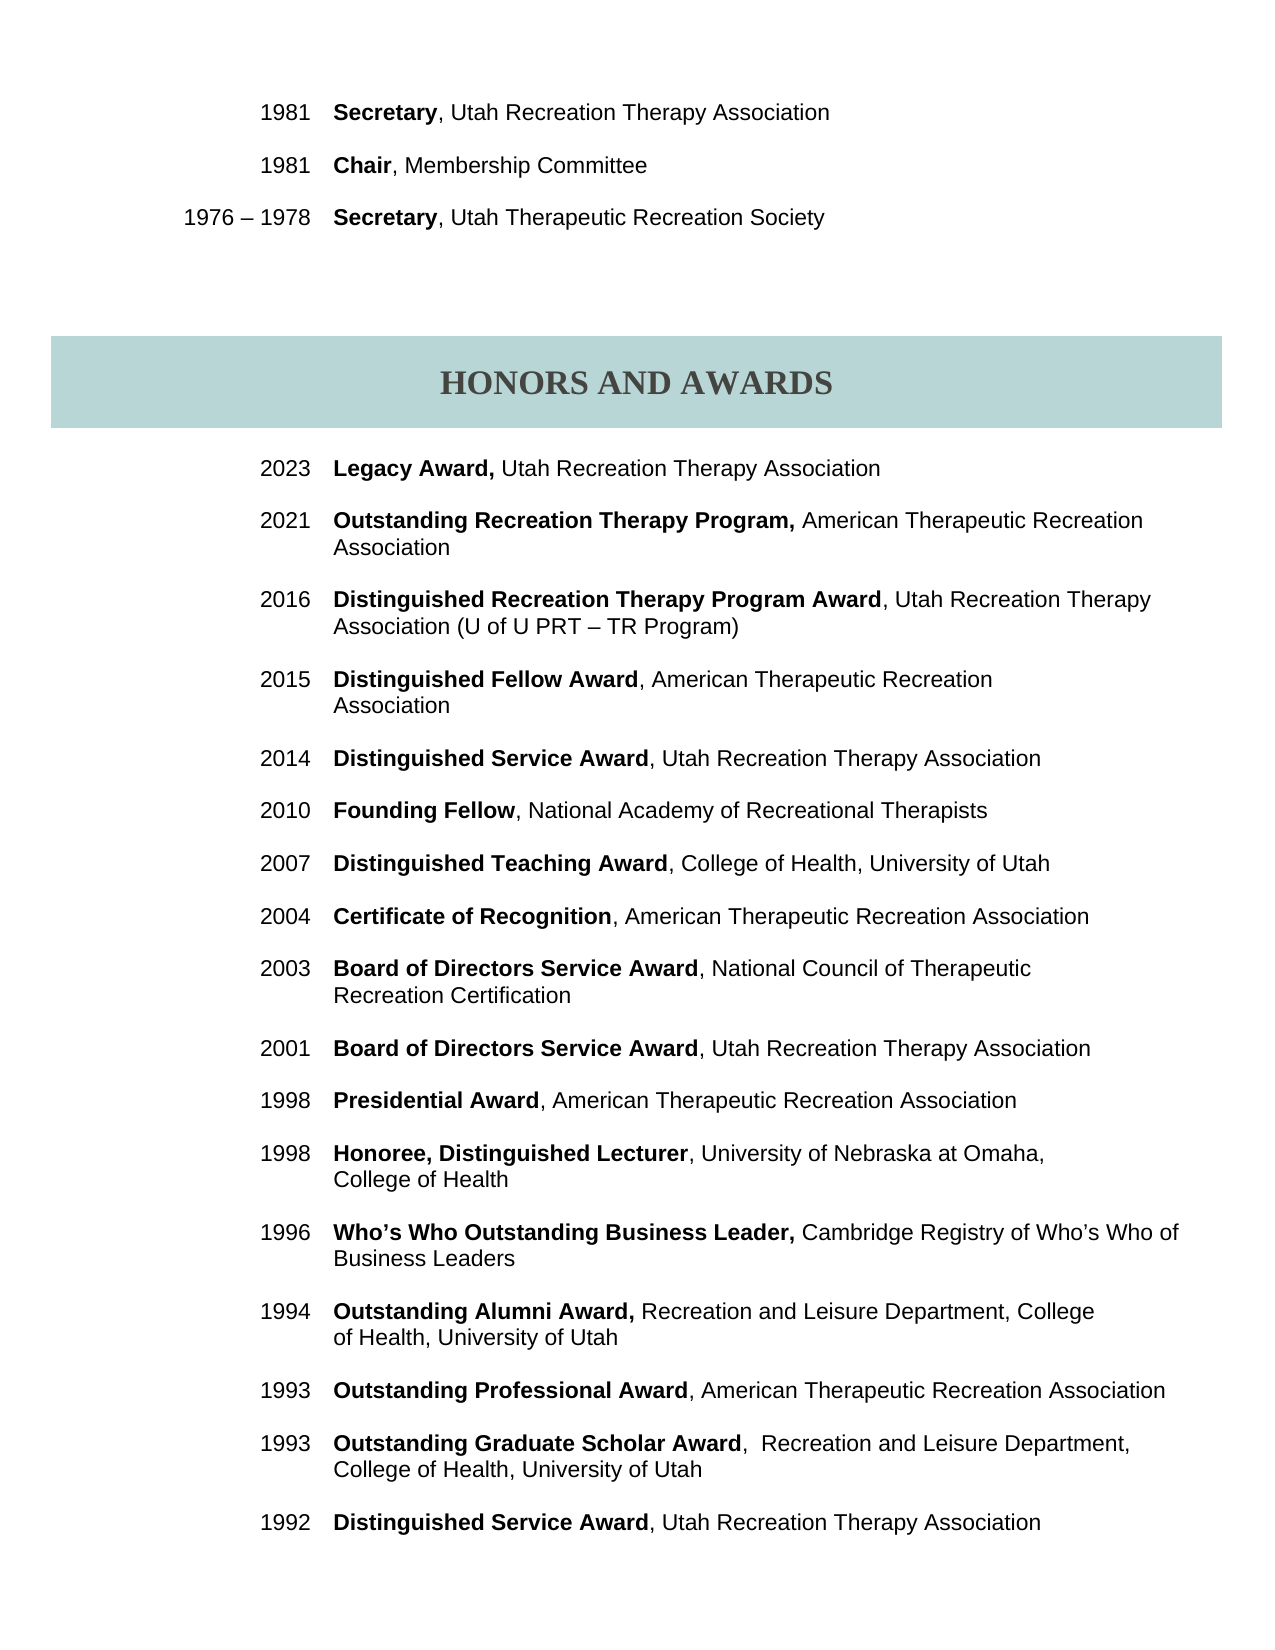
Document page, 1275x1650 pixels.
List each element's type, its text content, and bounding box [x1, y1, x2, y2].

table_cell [51, 99, 322, 336]
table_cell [322, 99, 1222, 336]
table_cell HONORS AND AWARDS [51, 336, 1222, 428]
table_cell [51, 428, 322, 1562]
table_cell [322, 428, 1222, 1562]
